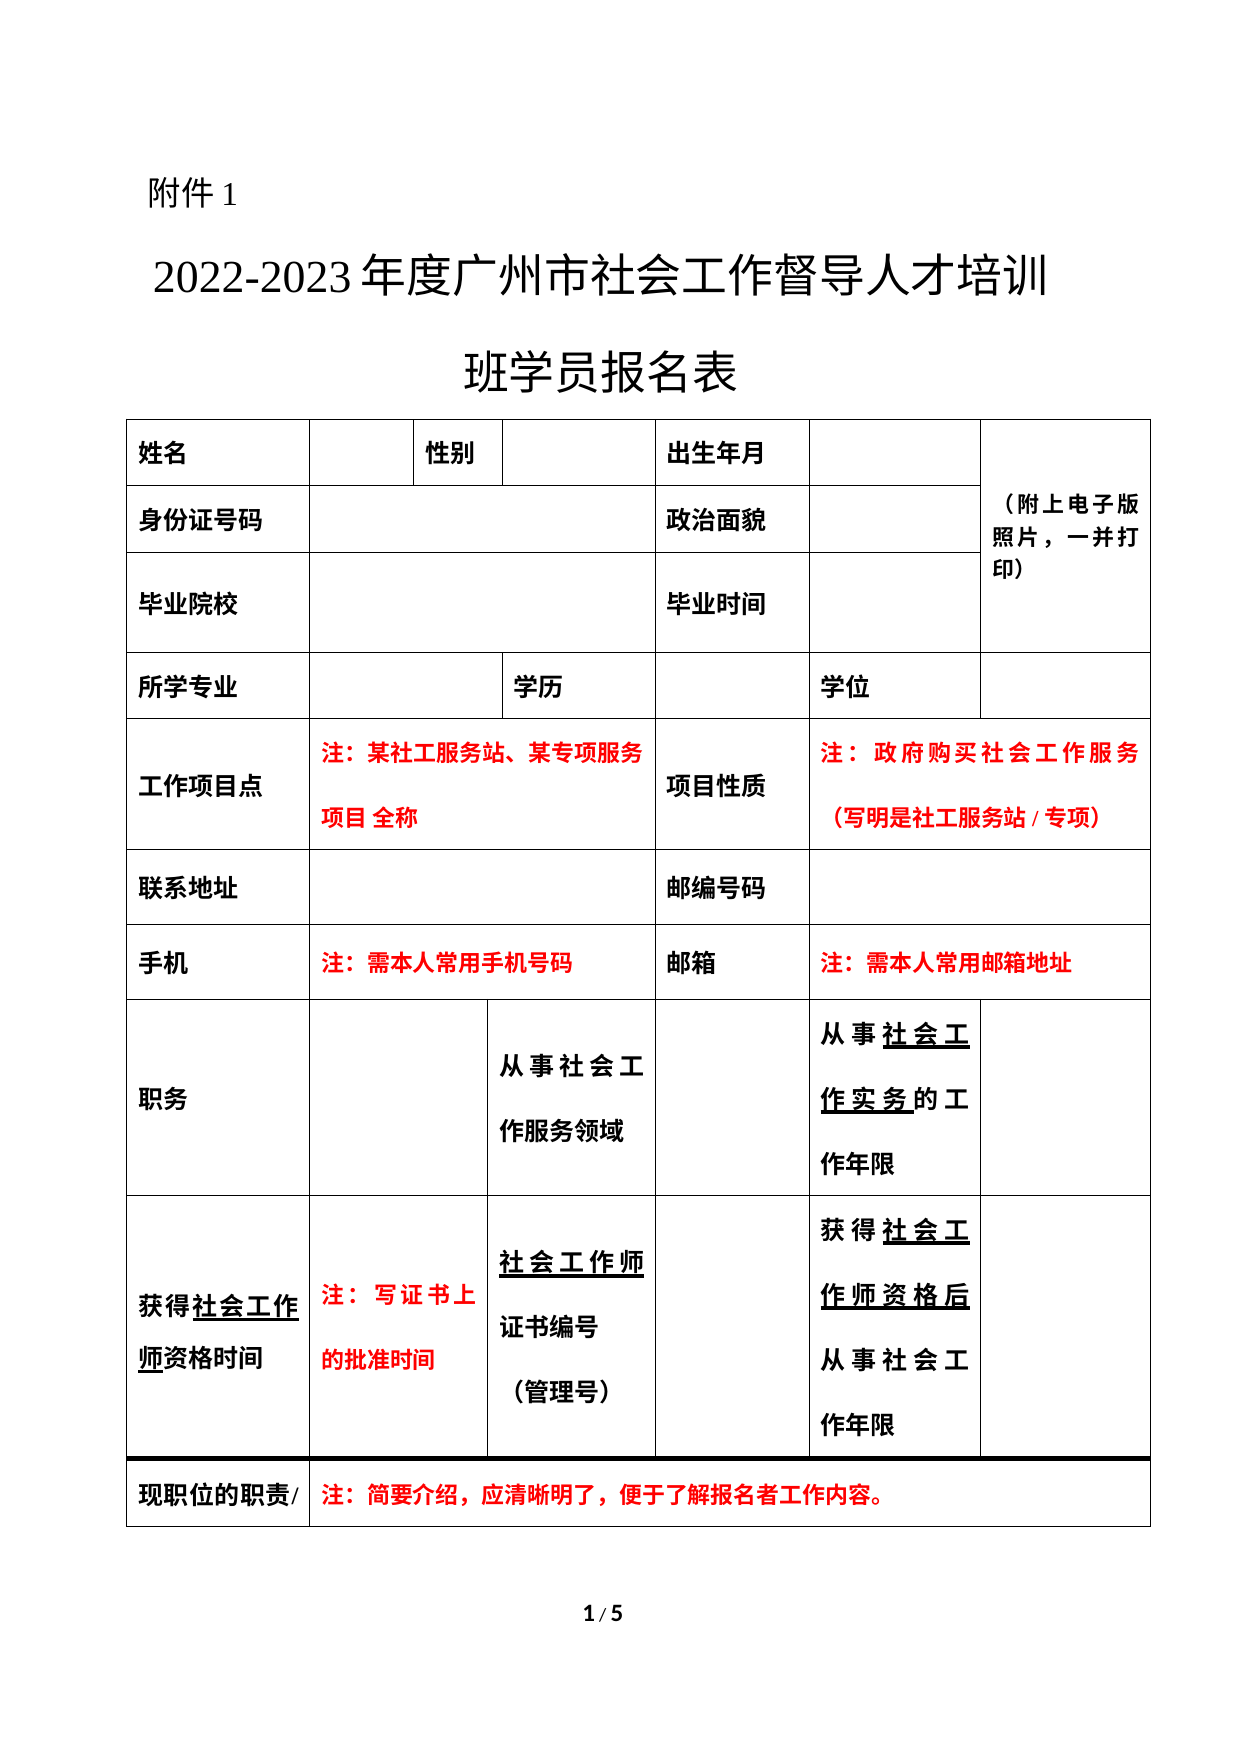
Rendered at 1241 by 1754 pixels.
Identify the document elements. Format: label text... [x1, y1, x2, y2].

table_cell 所学专业 [127, 653, 309, 718]
table_cell 政治面貌 [656, 486, 809, 552]
table_cell 学历 [503, 653, 655, 718]
table_cell 从事社会工作服务领域 [488, 1000, 655, 1195]
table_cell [310, 1461, 1150, 1526]
table_cell [810, 850, 1150, 924]
table_cell 注：需本人常用邮箱地址 [810, 925, 1150, 999]
text 2022-2023年度广州市社会工作督导人才培训班学员报名表 [148, 223, 1053, 418]
table_cell 注：写证书上的批准时间 [310, 1196, 487, 1456]
table_cell [981, 1196, 1150, 1456]
table_cell 学位 [810, 653, 980, 718]
table_cell 获得社会工作师资格时间 [127, 1196, 309, 1456]
table_cell 毕业院校 [127, 553, 309, 652]
table_cell 职务 [127, 1000, 309, 1195]
table_header 性别 [414, 420, 502, 484]
table_cell 邮编号码 [656, 850, 809, 924]
table_cell 联系地址 [127, 850, 309, 924]
table_cell 毕业时间 [656, 553, 809, 652]
table_header [503, 420, 655, 484]
table_cell 身份证号码 [127, 486, 309, 552]
table_header 出生年月 [656, 420, 809, 484]
table_cell 获得社会工作师资格后从事社会工作年限 [810, 1196, 980, 1456]
table_cell [656, 1000, 809, 1195]
table_cell [310, 653, 502, 718]
table_header [310, 420, 413, 484]
table_cell [310, 486, 655, 552]
table_cell [810, 553, 980, 652]
table_cell [310, 553, 655, 652]
table_cell 注：需本人常用手机号码 [310, 925, 655, 999]
table_cell 注：政府购买社会工作服务（写明是社工服务站 / 专项） [810, 719, 1150, 849]
table_cell [981, 653, 1150, 718]
table_cell [656, 1196, 809, 1456]
table_cell 项目性质 [656, 719, 809, 849]
table_cell 注：某社工服务站、某专项服务项目 全称 [310, 719, 655, 849]
table_cell 手机 [127, 925, 309, 999]
table_cell 工作项目点 [127, 719, 309, 849]
table_cell [310, 850, 655, 924]
table_header 姓名 [127, 420, 309, 484]
text 附件1 [148, 158, 1053, 223]
table_cell 社会工作师证书编号 （管理号） [488, 1196, 655, 1456]
table_header （附上电子版照片，一并打印） [981, 420, 1150, 652]
table_cell [810, 486, 980, 552]
table_cell [656, 653, 809, 718]
table_header [810, 420, 980, 484]
table_cell 邮箱 [656, 925, 809, 999]
table_cell 从事社会工作实务的工作年限 [810, 1000, 980, 1195]
table_cell [981, 1000, 1150, 1195]
table_cell [310, 1000, 487, 1195]
table_cell 现职位的职责/服务内容 [127, 1461, 309, 1526]
